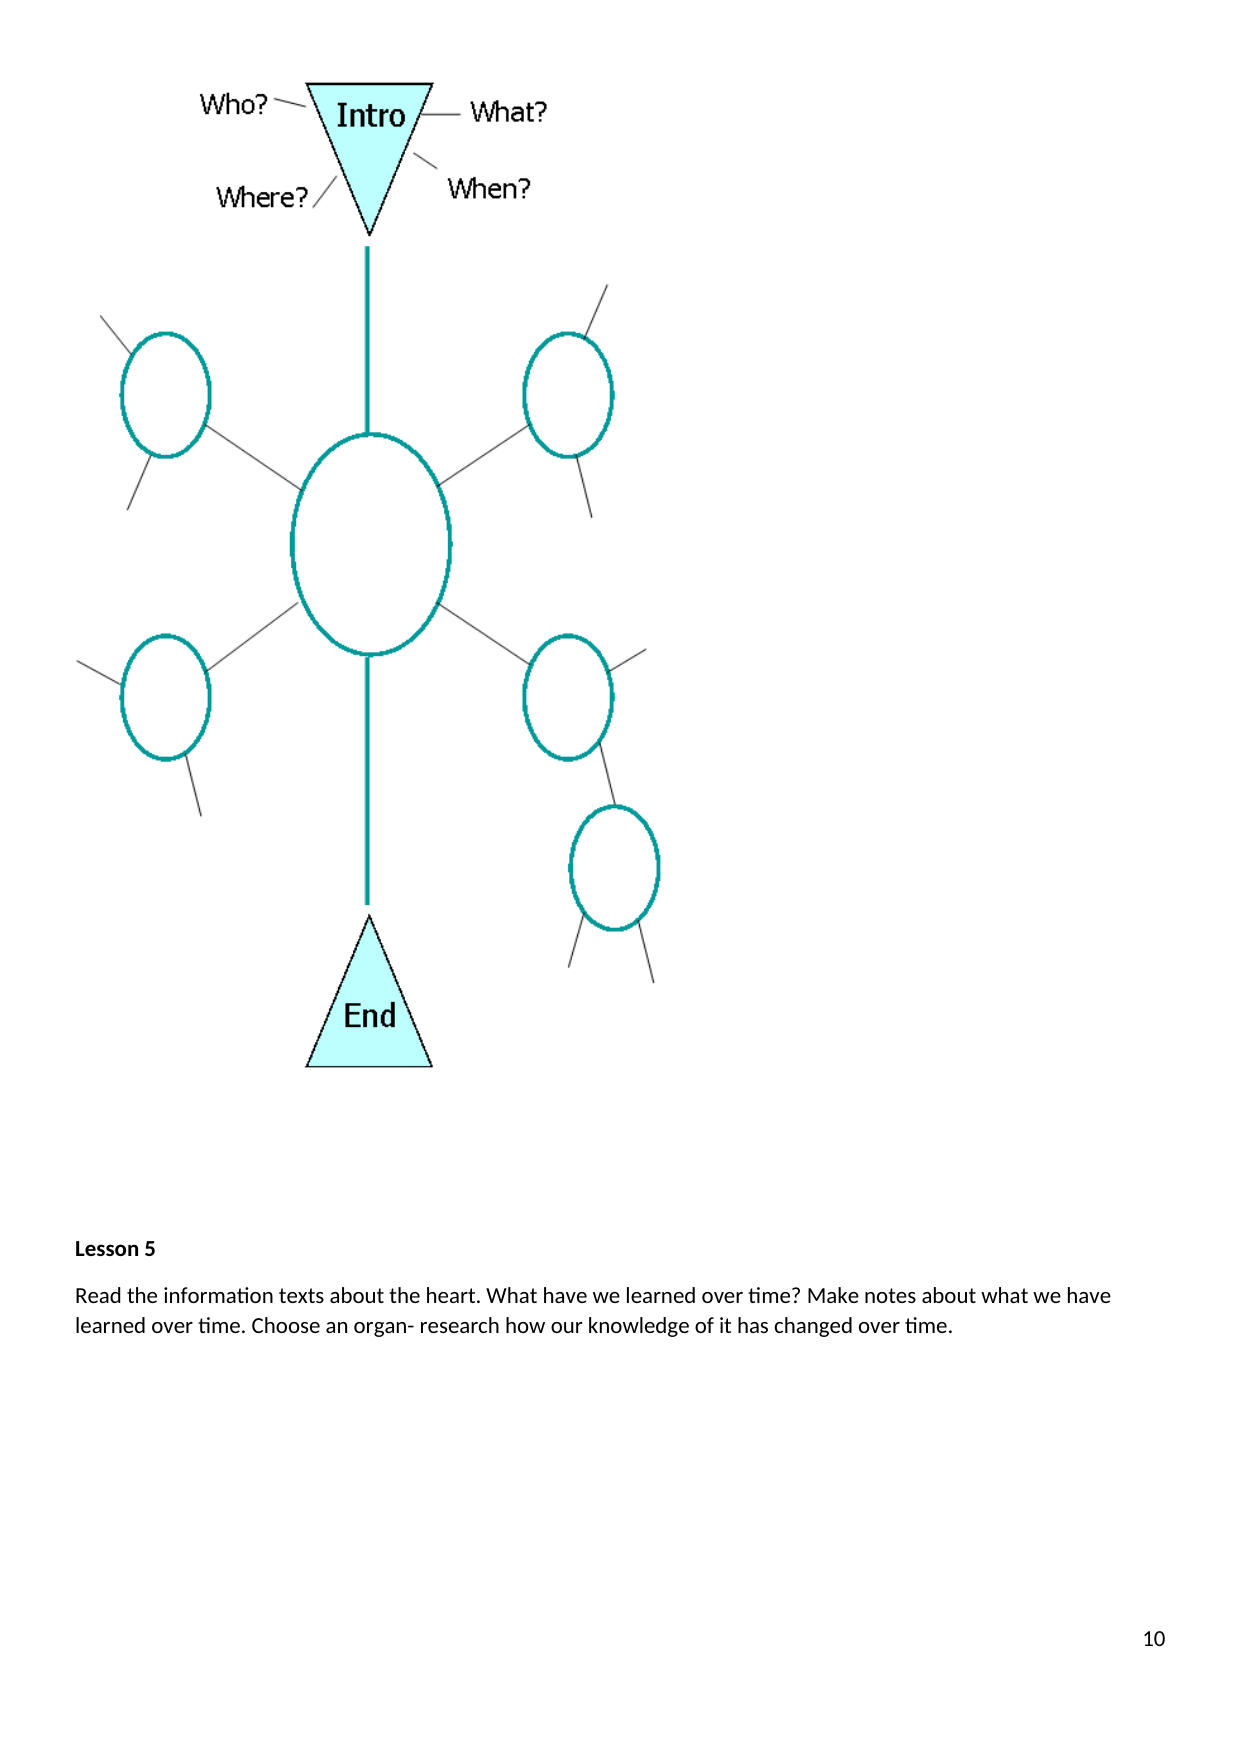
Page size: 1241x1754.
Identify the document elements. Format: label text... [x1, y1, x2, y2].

text Lesson 5 [75, 1234, 1165, 1262]
picture [75, 75, 663, 1075]
text Read the information texts about the heart. What have we learned over time? Make notes about what we have learned over time. Choose an organ- research how our knowledge of it has changed over time. [75, 1281, 1165, 1339]
